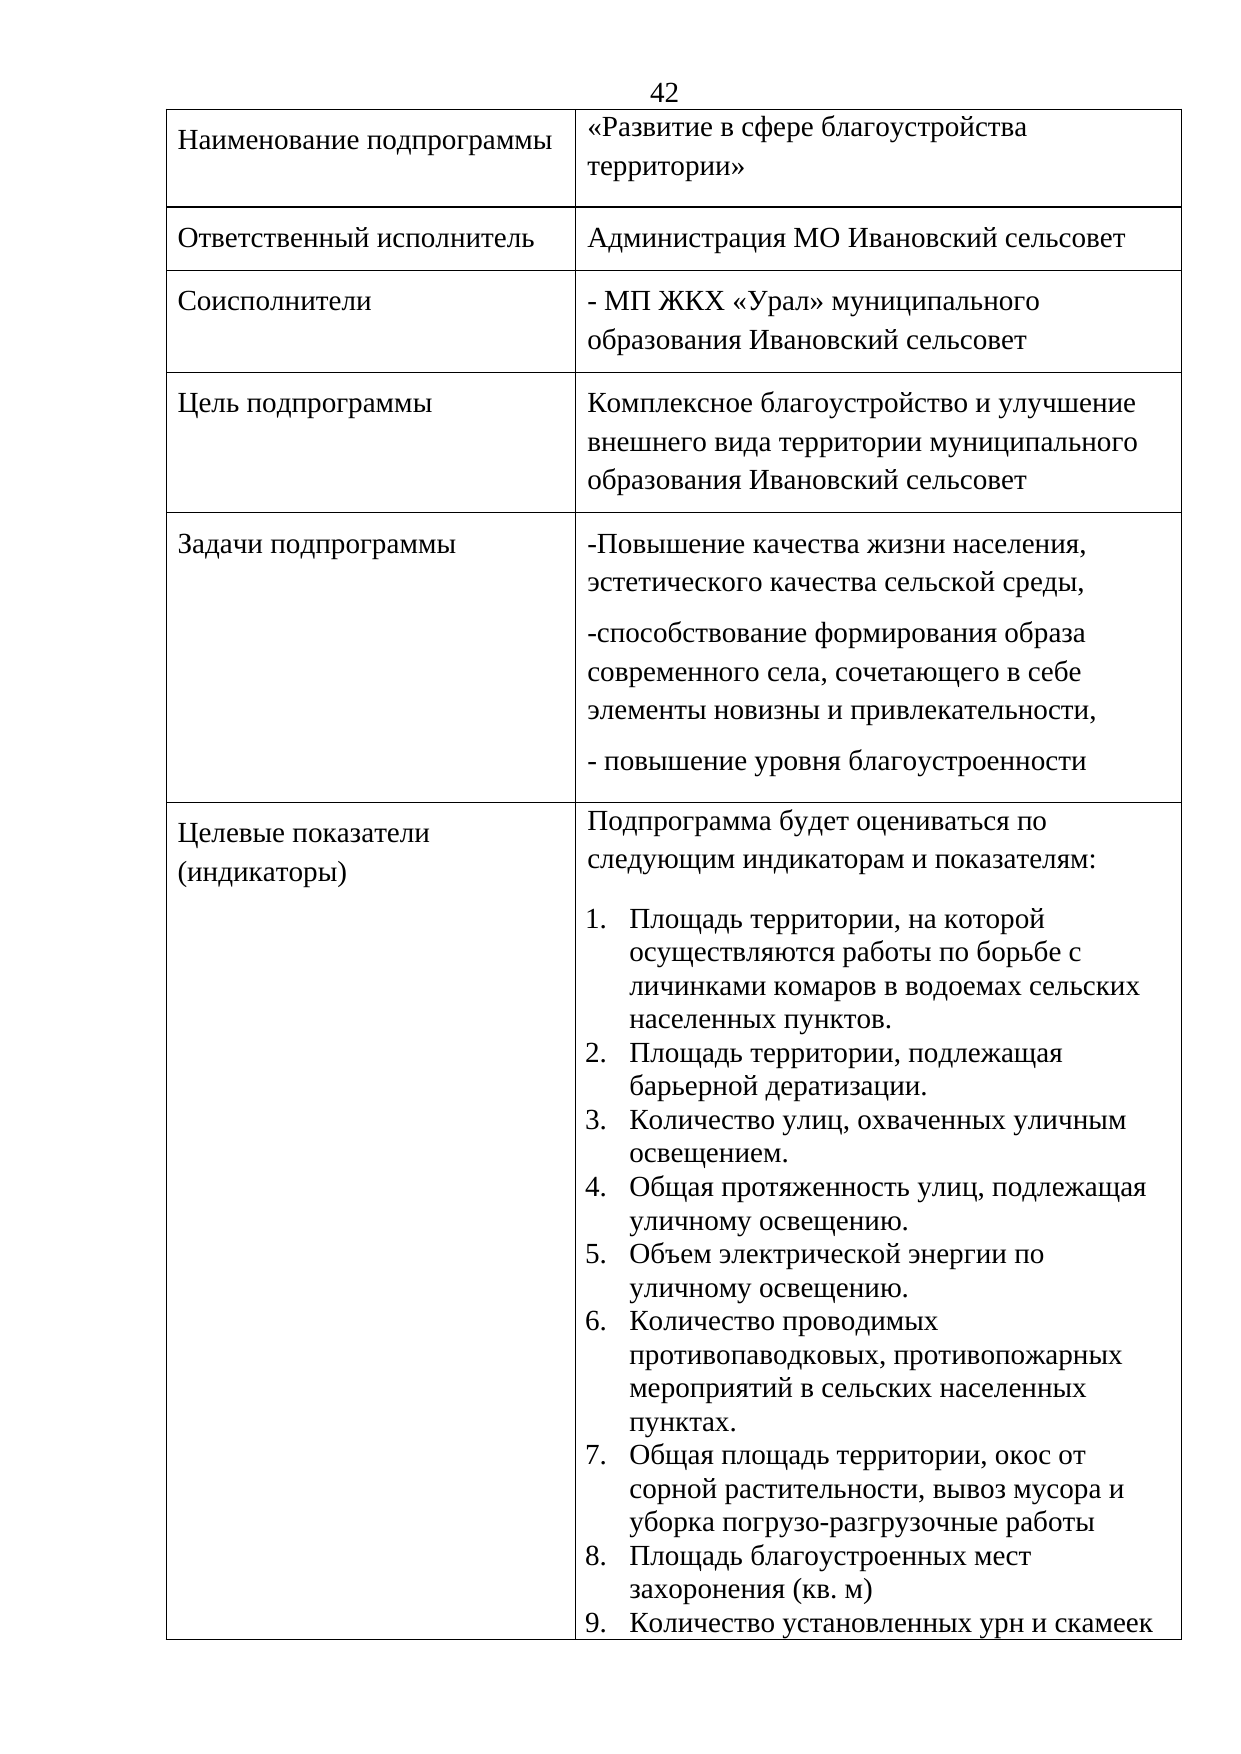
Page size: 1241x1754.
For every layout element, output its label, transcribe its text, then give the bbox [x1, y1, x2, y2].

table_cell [576, 803, 1181, 1639]
table_cell Комплексное благоустройство и улучшение внешнего вида территории муниципального образования Ивановский сельсовет [576, 373, 1181, 512]
table_header Наименование подпрограммы [167, 110, 575, 206]
table_cell Ответственный исполнитель [167, 208, 575, 270]
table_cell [167, 803, 575, 1639]
table_cell -Повышение качества жизни населения, эстетического качества сельской среды, -способствование формирования образа современного села, сочетающего в себе элементы новизны и привлекательности, - повышение уровня благоустроенности [576, 513, 1181, 802]
table_cell Задачи подпрограммы [167, 513, 575, 802]
table_cell Администрация МО Ивановский сельсовет [576, 208, 1181, 270]
table_cell Соисполнители [167, 271, 575, 372]
table_cell Цель подпрограммы [167, 373, 575, 512]
table_cell - МП ЖКХ «Урал» муниципального образования Ивановский сельсовет [576, 271, 1181, 372]
table_header «Развитие в сфере благоустройства территории» [576, 110, 1181, 206]
